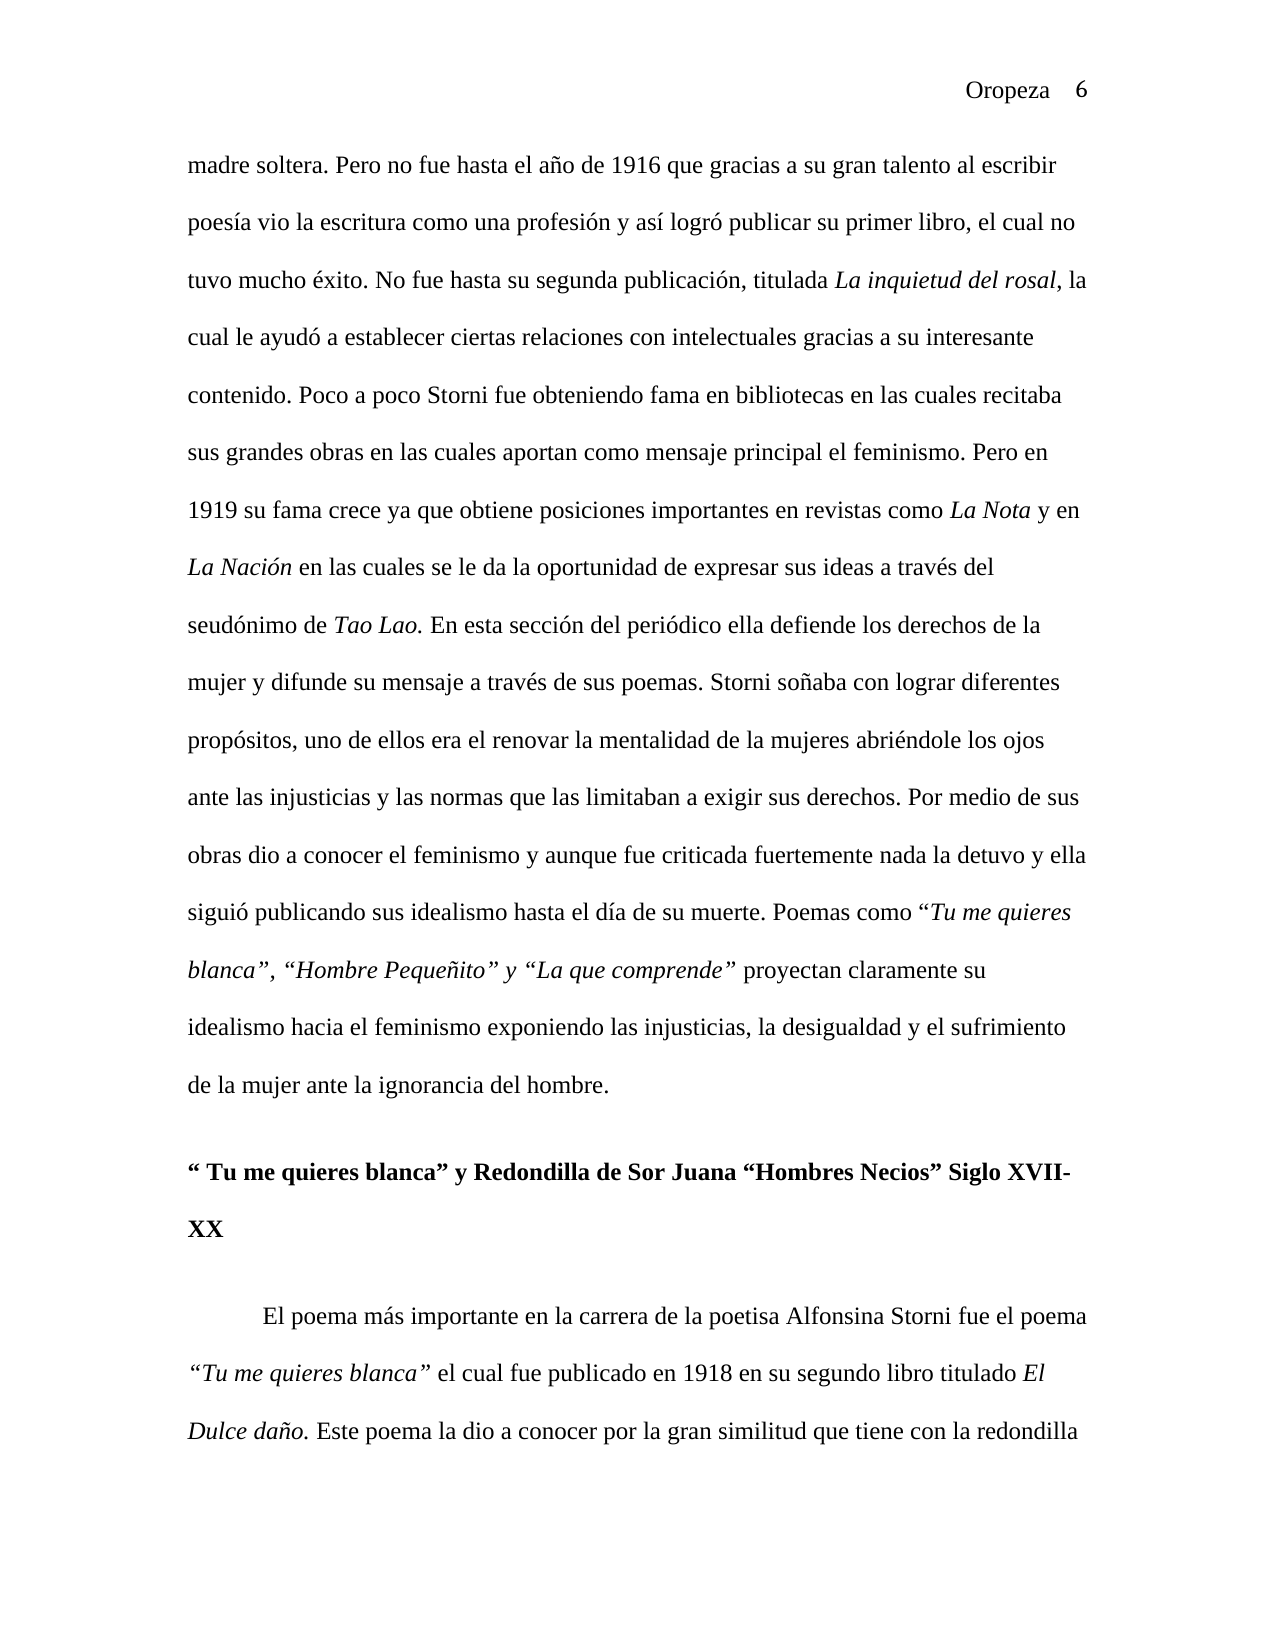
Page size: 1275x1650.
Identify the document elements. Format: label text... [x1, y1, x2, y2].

text “ Tu me quieres blanca” y Redondilla de Sor Juana “Hombres Necios” Siglo XVII-XX [187, 1157, 1087, 1243]
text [187, 150, 1087, 1099]
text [187, 1301, 1087, 1444]
